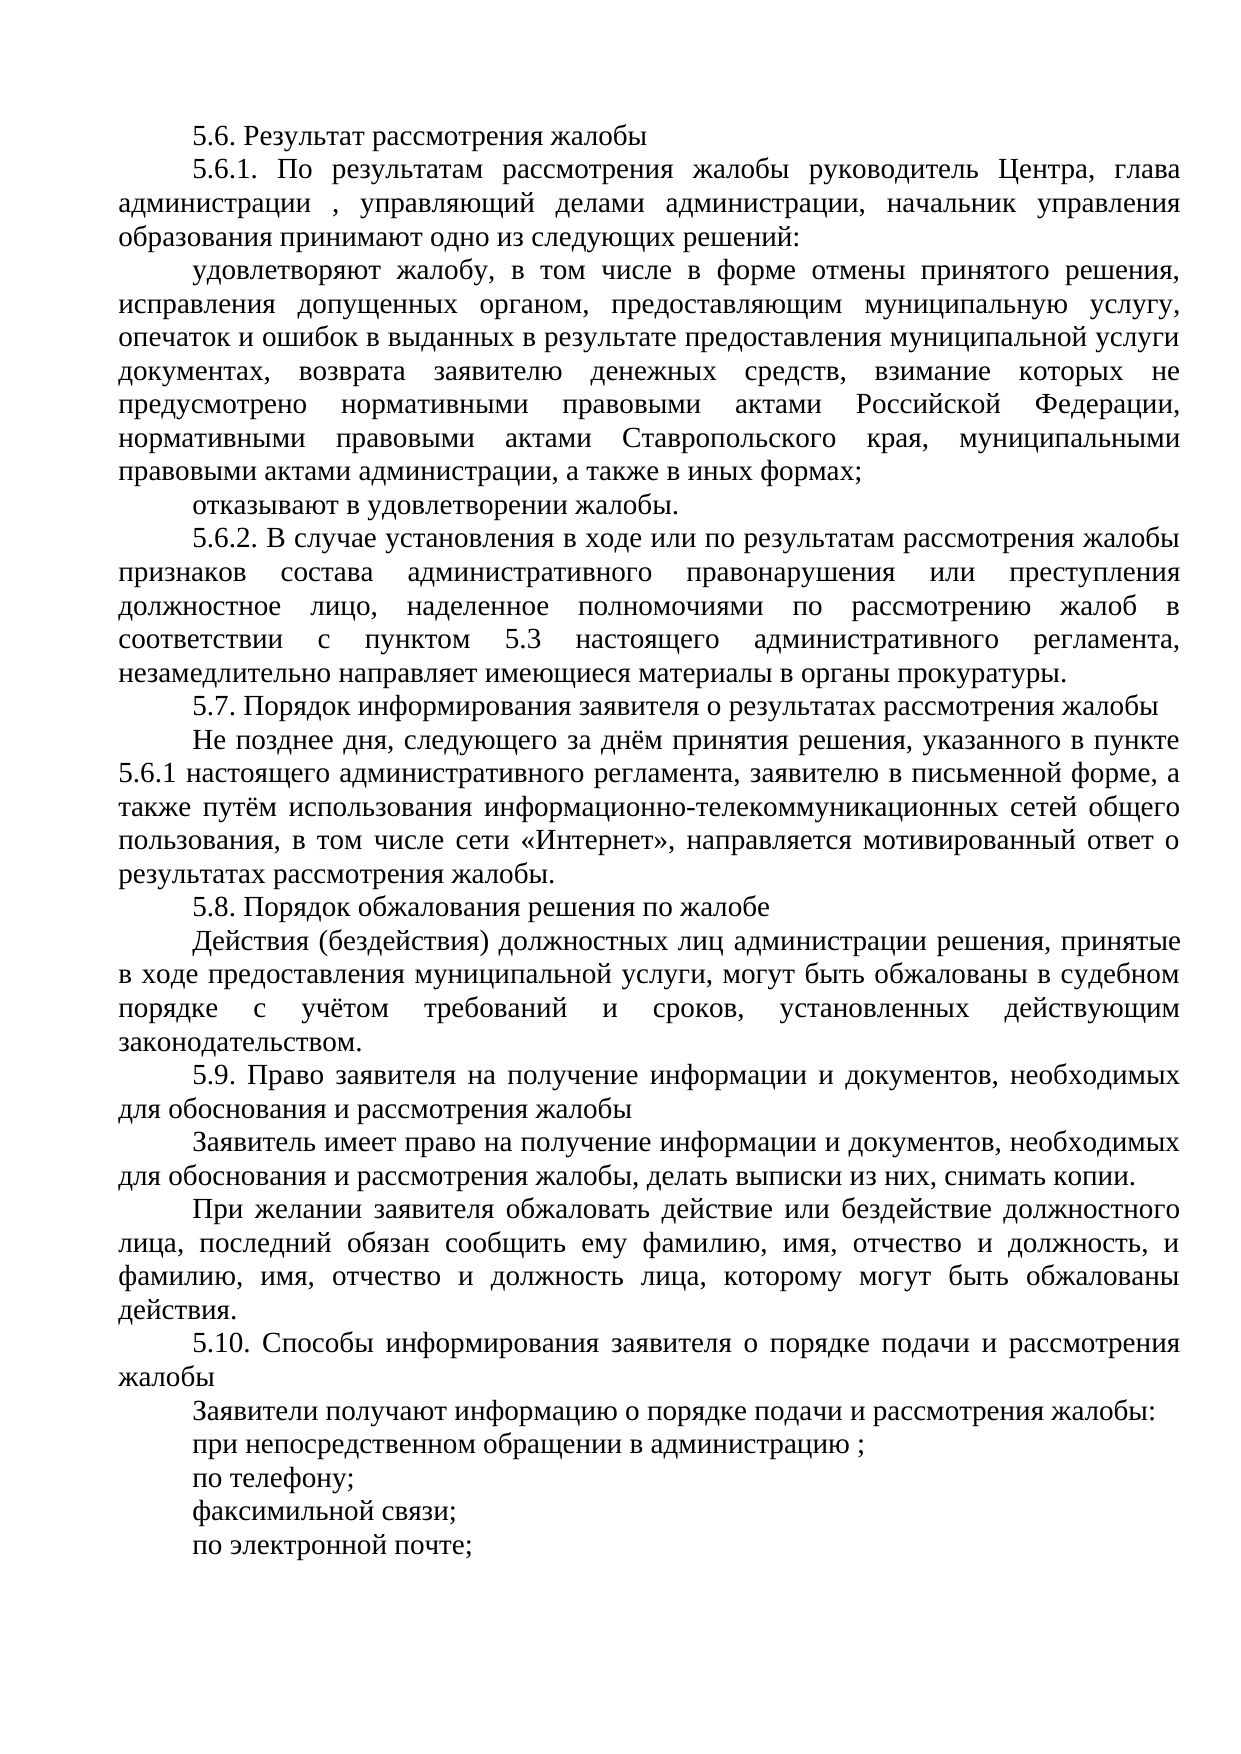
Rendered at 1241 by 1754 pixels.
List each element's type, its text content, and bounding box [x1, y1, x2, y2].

text Действия (бездействия) должностных лиц администрации решения, принятые в ходе предоставления муниципальной услуги, могут быть обжалованы в судебном порядке с учётом требований и сроков, установленных действующим законодательством. [118, 923, 1181, 1057]
text 5.7. Порядок информирования заявителя о результатах рассмотрения жалобы [118, 688, 1181, 722]
text при непосредственном обращении в администрацию ; [118, 1426, 1181, 1460]
text 5.10. Способы информирования заявителя о порядке подачи и рассмотрения жалобы [118, 1326, 1181, 1393]
text 5.8. Порядок обжалования решения по жалобе [118, 889, 1181, 923]
text факсимильной связи; [118, 1493, 1181, 1527]
text При желании заявителя обжаловать действие или бездействие должностного лица, последний обязан сообщить ему фамилию, имя, отчество и должность, и фамилию, имя, отчество и должность лица, которому могут быть обжалованы действия. [118, 1191, 1181, 1326]
text 5.6.1. По результатам рассмотрения жалобы руководитель Центра, глава администрации , управляющий делами администрации, начальник управления образования принимают одно из следующих решений: [118, 152, 1181, 252]
text 5.9. Право заявителя на получение информации и документов, необходимых для обоснования и рассмотрения жалобы [118, 1057, 1181, 1124]
text Не позднее дня, следующего за днём принятия решения, указанного в пункте 5.6.1 настоящего административного регламента, заявителю в письменной форме, а также путём использования информационно-телекоммуникационных сетей общего пользования, в том числе сети «Интернет», направляется мотивированный ответ о результатах рассмотрения жалобы. [118, 722, 1181, 889]
text по телефону; [118, 1460, 1181, 1493]
text по электронной почте; [118, 1527, 1181, 1560]
text 5.6.2. В случае установления в ходе или по результатам рассмотрения жалобы признаков состава административного правонарушения или преступления должностное лицо, наделенное полномочиями по рассмотрению жалоб в соответствии с пунктом 5.3 настоящего административного регламента, незамедлительно направляет имеющиеся материалы в органы прокуратуры. [118, 521, 1181, 688]
text Заявитель имеет право на получение информации и документов, необходимых для обоснования и рассмотрения жалобы, делать выписки из них, снимать копии. [118, 1124, 1181, 1191]
text удовлетворяют жалобу, в том числе в форме отмены принятого решения, исправления допущенных органом, предоставляющим муниципальную услугу, опечаток и ошибок в выданных в результате предоставления муниципальной услуги документах, возврата заявителю денежных средств, взимание которых не предусмотрено нормативными правовыми актами Российской Федерации, нормативными правовыми актами Ставропольского края, муниципальными правовыми актами администрации, а также в иных формах; [118, 252, 1181, 487]
text Заявители получают информацию о порядке подачи и рассмотрения жалобы: [118, 1393, 1181, 1426]
text отказывают в удовлетворении жалобы. [118, 487, 1181, 521]
text 5.6. Результат рассмотрения жалобы [118, 118, 1181, 152]
